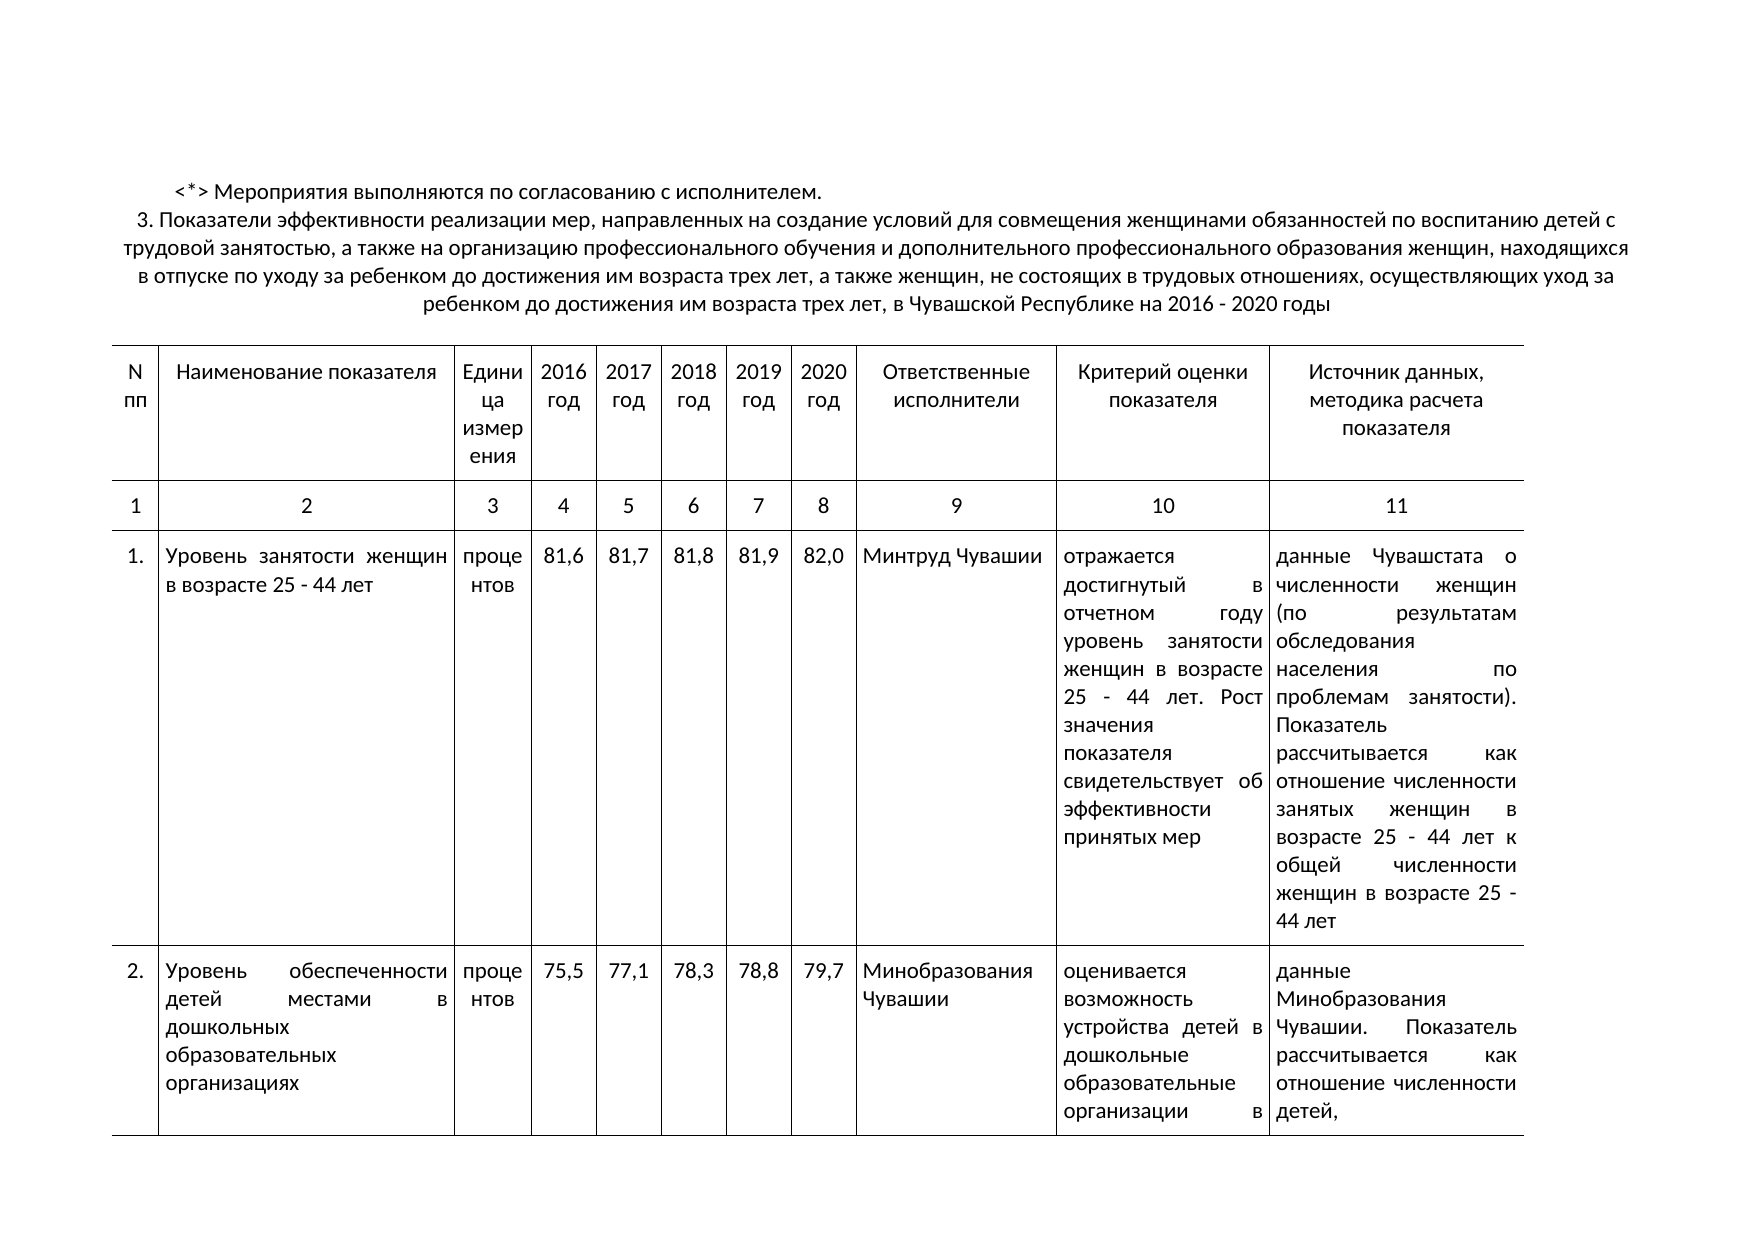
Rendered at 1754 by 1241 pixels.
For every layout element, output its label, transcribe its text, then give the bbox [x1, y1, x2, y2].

table_cell 75,5 [532, 946, 596, 1135]
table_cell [159, 946, 454, 1135]
table_cell 78,8 [727, 946, 791, 1135]
table_cell 81,7 [597, 531, 661, 944]
table_cell 1 [112, 481, 158, 530]
table_cell 78,3 [662, 946, 726, 1135]
table_cell Минтруд Чувашии [857, 531, 1056, 944]
table_cell данные Чувашстата о численности женщин (по результатам обследования населения по проблемам занятости). Показатель рассчитывается как отношение численности занятых женщин в возрасте 25 - 44 лет к общей численности женщин в возрасте 25 - 44 лет [1270, 531, 1523, 944]
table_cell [1270, 946, 1523, 1135]
table_cell 2 [159, 481, 454, 530]
table_cell процентов [455, 531, 531, 944]
table_cell Уровень занятости женщин в возрасте 25 - 44 лет [159, 531, 454, 944]
table_cell 81,6 [532, 531, 596, 944]
table_cell 3 [455, 481, 531, 530]
table_cell 4 [532, 481, 596, 530]
table_header Ответственные исполнители [857, 346, 1056, 480]
table_cell 82,0 [792, 531, 856, 944]
table_cell 11 [1270, 481, 1523, 530]
text <*> Мероприятия выполняются по согласованию с исполнителем. [118, 177, 1636, 205]
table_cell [857, 946, 1056, 1135]
table_header 2018 год [662, 346, 726, 480]
table_header 2019 год [727, 346, 791, 480]
table_cell 81,8 [662, 531, 726, 944]
table_cell 5 [597, 481, 661, 530]
table_cell 77,1 [597, 946, 661, 1135]
table_cell 7 [727, 481, 791, 530]
table_cell 1. [112, 531, 158, 944]
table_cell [1057, 946, 1269, 1135]
table_header 2016 год [532, 346, 596, 480]
table_cell 79,7 [792, 946, 856, 1135]
table_cell 6 [662, 481, 726, 530]
text 3. Показатели эффективности реализации мер, направленных на создание условий для совмещения женщинами обязанностей по воспитанию детей с трудовой занятостью, а также на организацию профессионального обучения и дополнительного профессионального образования женщин, находящихся в отпуске по уходу за ребенком до достижения им возраста трех лет, а также женщин, не состоящих в трудовых отношениях, осуществляющих уход за ребенком до достижения им возраста трех лет, в Чувашской Республике на 2016 - 2020 годы [118, 205, 1636, 317]
table_header Единица измерения [455, 346, 531, 480]
table_header 2017 год [597, 346, 661, 480]
table_header Критерий оценки показателя [1057, 346, 1269, 480]
table_cell 81,9 [727, 531, 791, 944]
table_cell процентов [455, 946, 531, 1135]
table_cell 9 [857, 481, 1056, 530]
table_header 2020 год [792, 346, 856, 480]
table_cell 2. [112, 946, 158, 1135]
table_cell 10 [1057, 481, 1269, 530]
table_header N пп [112, 346, 158, 480]
table_header Источник данных, методика расчета показателя [1270, 346, 1523, 480]
table_cell 8 [792, 481, 856, 530]
table_cell отражается достигнутый в отчетном году уровень занятости женщин в возрасте 25 - 44 лет. Рост значения показателя свидетельствует об эффективности принятых мер [1057, 531, 1269, 944]
table_header Наименование показателя [159, 346, 454, 480]
